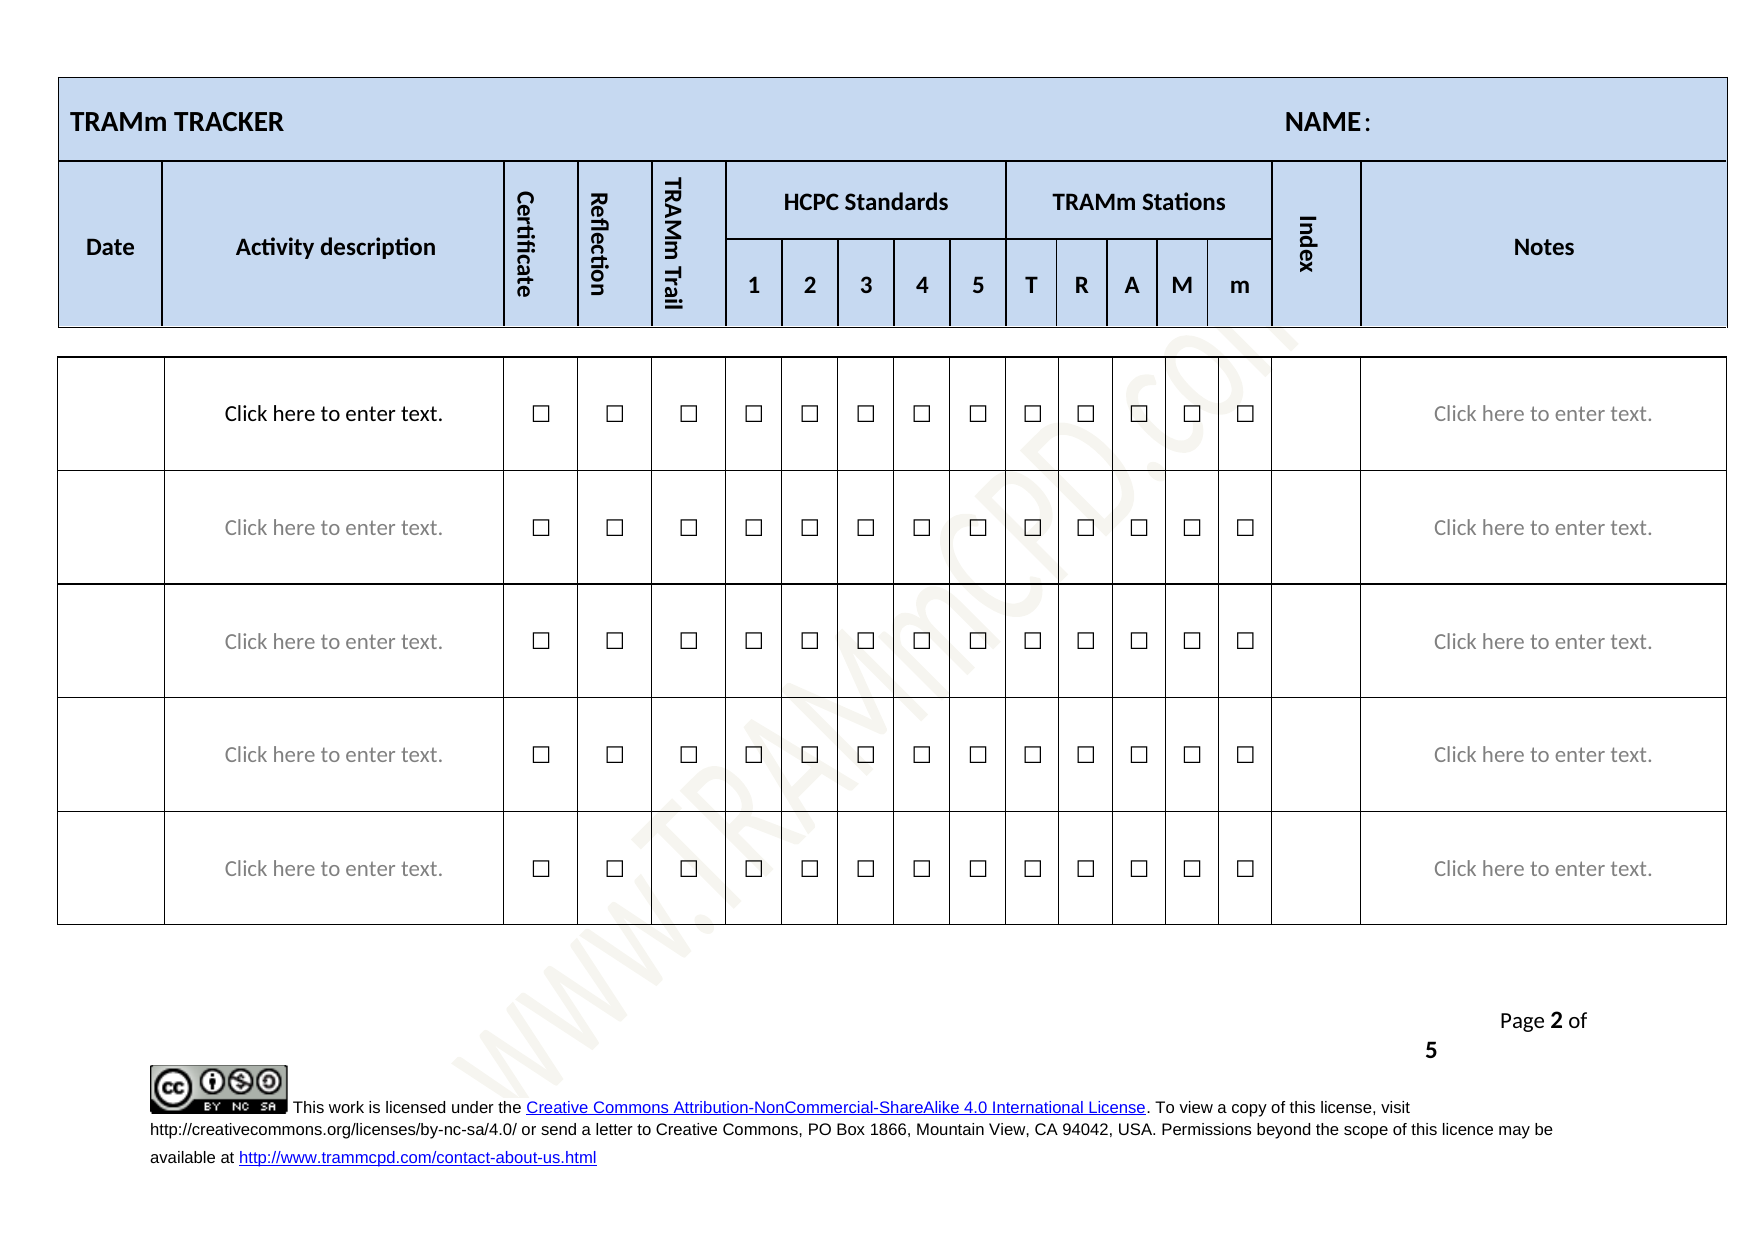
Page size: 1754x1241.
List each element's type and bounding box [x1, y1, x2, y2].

table_cell [58, 698, 164, 811]
table_cell [1272, 471, 1360, 583]
table_cell [1272, 358, 1360, 469]
table_cell [1272, 585, 1360, 697]
table_cell [58, 812, 164, 924]
table_cell [58, 471, 164, 583]
picture [150, 1065, 288, 1114]
table_cell [58, 358, 164, 469]
table_cell [1272, 812, 1360, 924]
table_cell [58, 585, 164, 697]
table_cell [1272, 698, 1360, 811]
